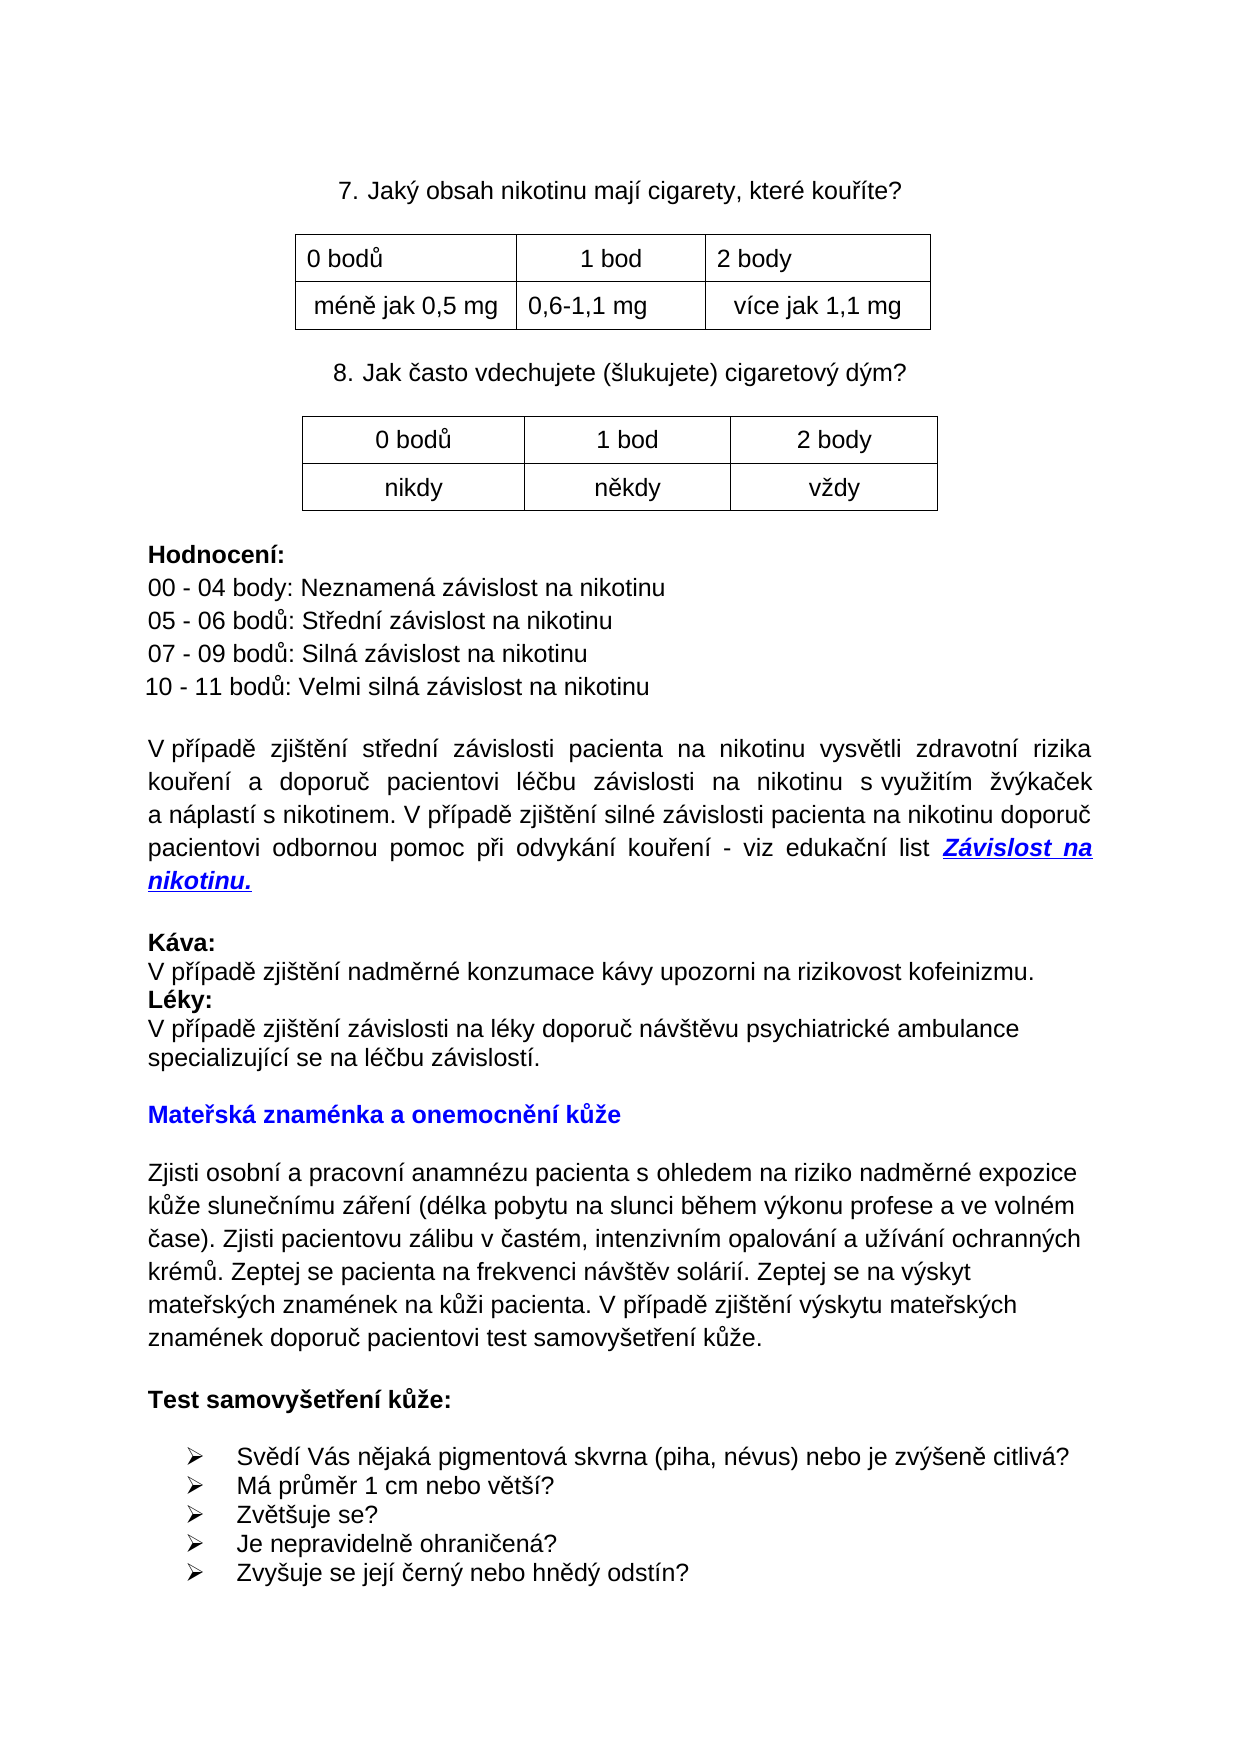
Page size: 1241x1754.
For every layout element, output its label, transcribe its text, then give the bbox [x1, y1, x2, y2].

table_header 0 bodů [303, 417, 524, 463]
table_cell někdy [525, 464, 730, 510]
table_header 0 bodů [296, 235, 516, 281]
list Má průměr 1 cm nebo větší? [185, 1471, 1093, 1500]
list Je nepravidelně ohraničená? [185, 1529, 1093, 1558]
text V případě zjištění střední závislosti pacienta na nikotinu vysvětli zdravotní rizika kouření a doporuč pacientovi léčbu závislosti na nikotinu s využitím žvýkaček a náplastí s nikotinem. V případě zjištění silné závislosti pacienta na nikotinu doporuč pacientovi odbornou pomoc při odvykání kouření - viz edukační list Závislost na nikotinu. [148, 734, 1093, 895]
text 05 - 06 bodů: Střední závislost na nikotinu [148, 606, 1093, 635]
list Zvyšuje se její černý nebo hnědý odstín? [185, 1558, 1093, 1586]
text 07 - 09 bodů: Silná závislost na nikotinu [144, 639, 1093, 668]
text Hodnocení: [148, 540, 1093, 569]
text 00 - 04 body: Neznamená závislost na nikotinu [148, 573, 1093, 602]
table_header 2 body [731, 417, 937, 463]
table_header 2 body [706, 235, 930, 281]
text Léky: [148, 985, 1093, 1014]
text Mateřská znaménka a onemocnění kůže [148, 1100, 1093, 1129]
table_cell nikdy [303, 464, 524, 510]
list Zvětšuje se? [185, 1500, 1093, 1529]
text 10 - 11 bodů: Velmi silná závislost na nikotinu [144, 672, 1093, 701]
text V případě zjištění nadměrné konzumace kávy upozorni na rizikovost kofeinizmu. [148, 957, 1093, 985]
table_cell vždy [731, 464, 937, 510]
text Zjisti osobní a pracovní anamnézu pacienta s ohledem na riziko nadměrné expozice kůže slunečnímu záření (délka pobytu na slunci během výkonu profese a ve volném čase). Zjisti pacientovu zálibu v častém, intenzivním opalování a užívání ochranných krémů. Zeptej se pacienta na frekvenci návštěv solárií. Zeptej se na výskyt mateřských znamének na kůži pacienta. V případě zjištění výskytu mateřských znamének doporuč pacientovi test samovyšetření kůže. [148, 1158, 1093, 1352]
table_header 1 bod [525, 417, 730, 463]
text V případě zjištění závislosti na léky doporuč návštěvu psychiatrické ambulance specializující se na léčbu závislostí. [148, 1014, 1093, 1072]
table_cell více jak 1,1 mg [706, 282, 930, 328]
text Test samovyšetření kůže: [148, 1385, 1093, 1413]
text Káva: [148, 928, 1093, 957]
table_header 1 bod [517, 235, 705, 281]
list Jak často vdechujete (šlukujete) cigaretový dým? [148, 358, 1093, 387]
table_cell 0,6-1,1 mg [517, 282, 705, 328]
table_cell méně jak 0,5 mg [296, 282, 516, 328]
list Jaký obsah nikotinu mají cigarety, které kouříte? [148, 176, 1093, 205]
list Svědí Vás nějaká pigmentová skvrna (piha, névus) nebo je zvýšeně citlivá? [185, 1442, 1093, 1471]
